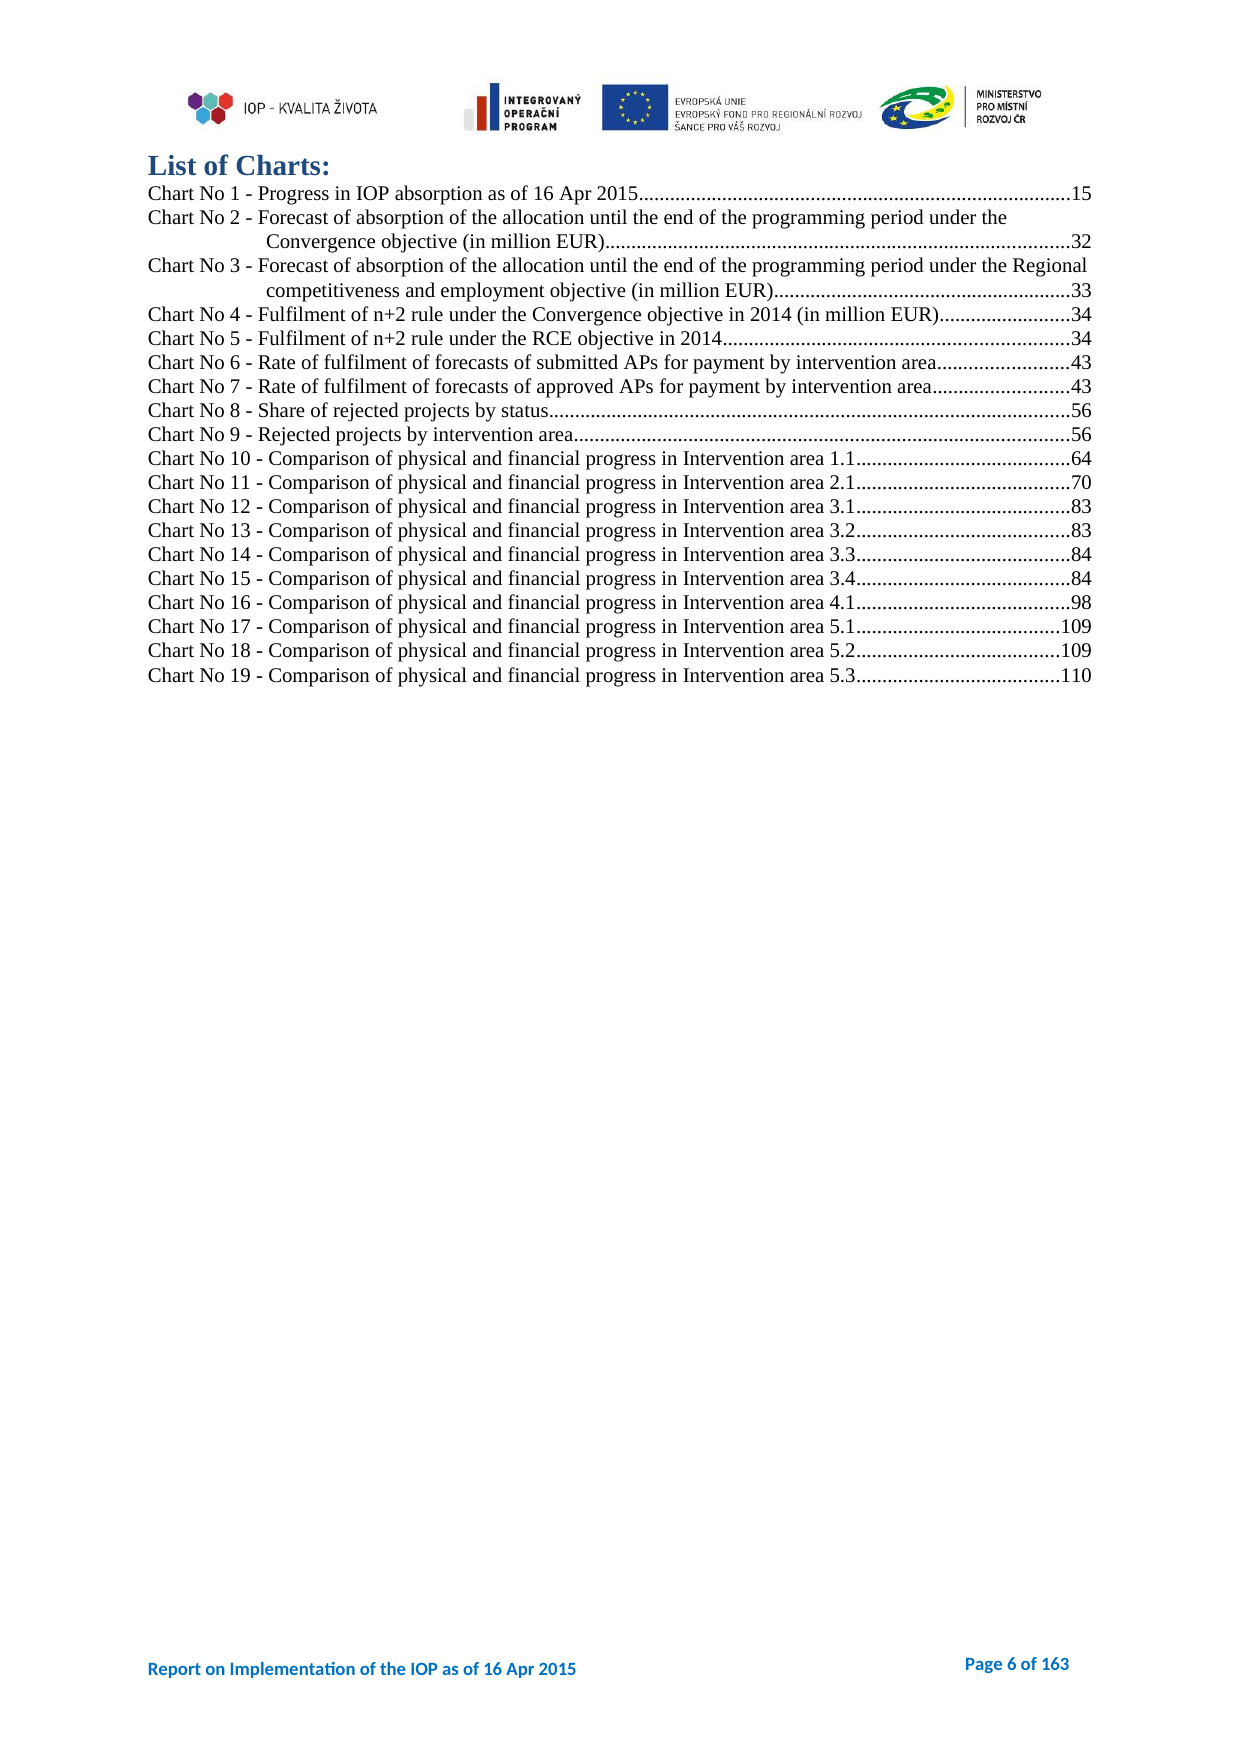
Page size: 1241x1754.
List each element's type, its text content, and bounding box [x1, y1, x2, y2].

text Chart No 11 - Comparison of physical and financial progress in Intervention area 2.1 70 [148, 470, 1092, 494]
text Chart No 12 - Comparison of physical and financial progress in Intervention area 3.1 83 [148, 494, 1092, 518]
text Chart No 15 - Comparison of physical and financial progress in Intervention area 3.4 84 [148, 566, 1092, 590]
text Chart No 1 - Progress in IOP absorption as of 16 Apr 2015 15 [148, 181, 1092, 205]
text Chart No 14 - Comparison of physical and financial progress in Intervention area 3.3 84 [148, 542, 1092, 566]
text Chart No 9 - Rejected projects by intervention area 56 [148, 422, 1092, 446]
text List of Charts: [148, 148, 1092, 181]
picture [172, 73, 1068, 140]
text Chart No 3 - Forecast of absorption of the allocation until the end of the programming period under the Regional competitiveness and employment objective (in million EUR) 33 [148, 253, 1092, 302]
text Chart No 8 - Share of rejected projects by status 56 [148, 398, 1092, 422]
text Chart No 2 - Forecast of absorption of the allocation until the end of the programming period under the Convergence objective (in million EUR) 32 [148, 205, 1092, 253]
text Chart No 16 - Comparison of physical and financial progress in Intervention area 4.1 98 [148, 590, 1092, 614]
text Chart No 10 - Comparison of physical and financial progress in Intervention area 1.1 64 [148, 446, 1092, 470]
text Chart No 18 - Comparison of physical and financial progress in Intervention area 5.2 109 [148, 638, 1092, 662]
text Chart No 19 - Comparison of physical and financial progress in Intervention area 5.3 110 [148, 662, 1092, 687]
text Chart No 5 - Fulfilment of n+2 rule under the RCE objective in 2014 34 [148, 326, 1092, 350]
text Chart No 17 - Comparison of physical and financial progress in Intervention area 5.1 109 [148, 614, 1092, 638]
text Chart No 4 - Fulfilment of n+2 rule under the Convergence objective in 2014 (in million EUR) 34 [148, 302, 1092, 326]
text Chart No 7 - Rate of fulfilment of forecasts of approved APs for payment by intervention area 43 [148, 374, 1092, 398]
text Chart No 13 - Comparison of physical and financial progress in Intervention area 3.2 83 [148, 518, 1092, 542]
text Chart No 6 - Rate of fulfilment of forecasts of submitted APs for payment by intervention area 43 [148, 350, 1092, 374]
